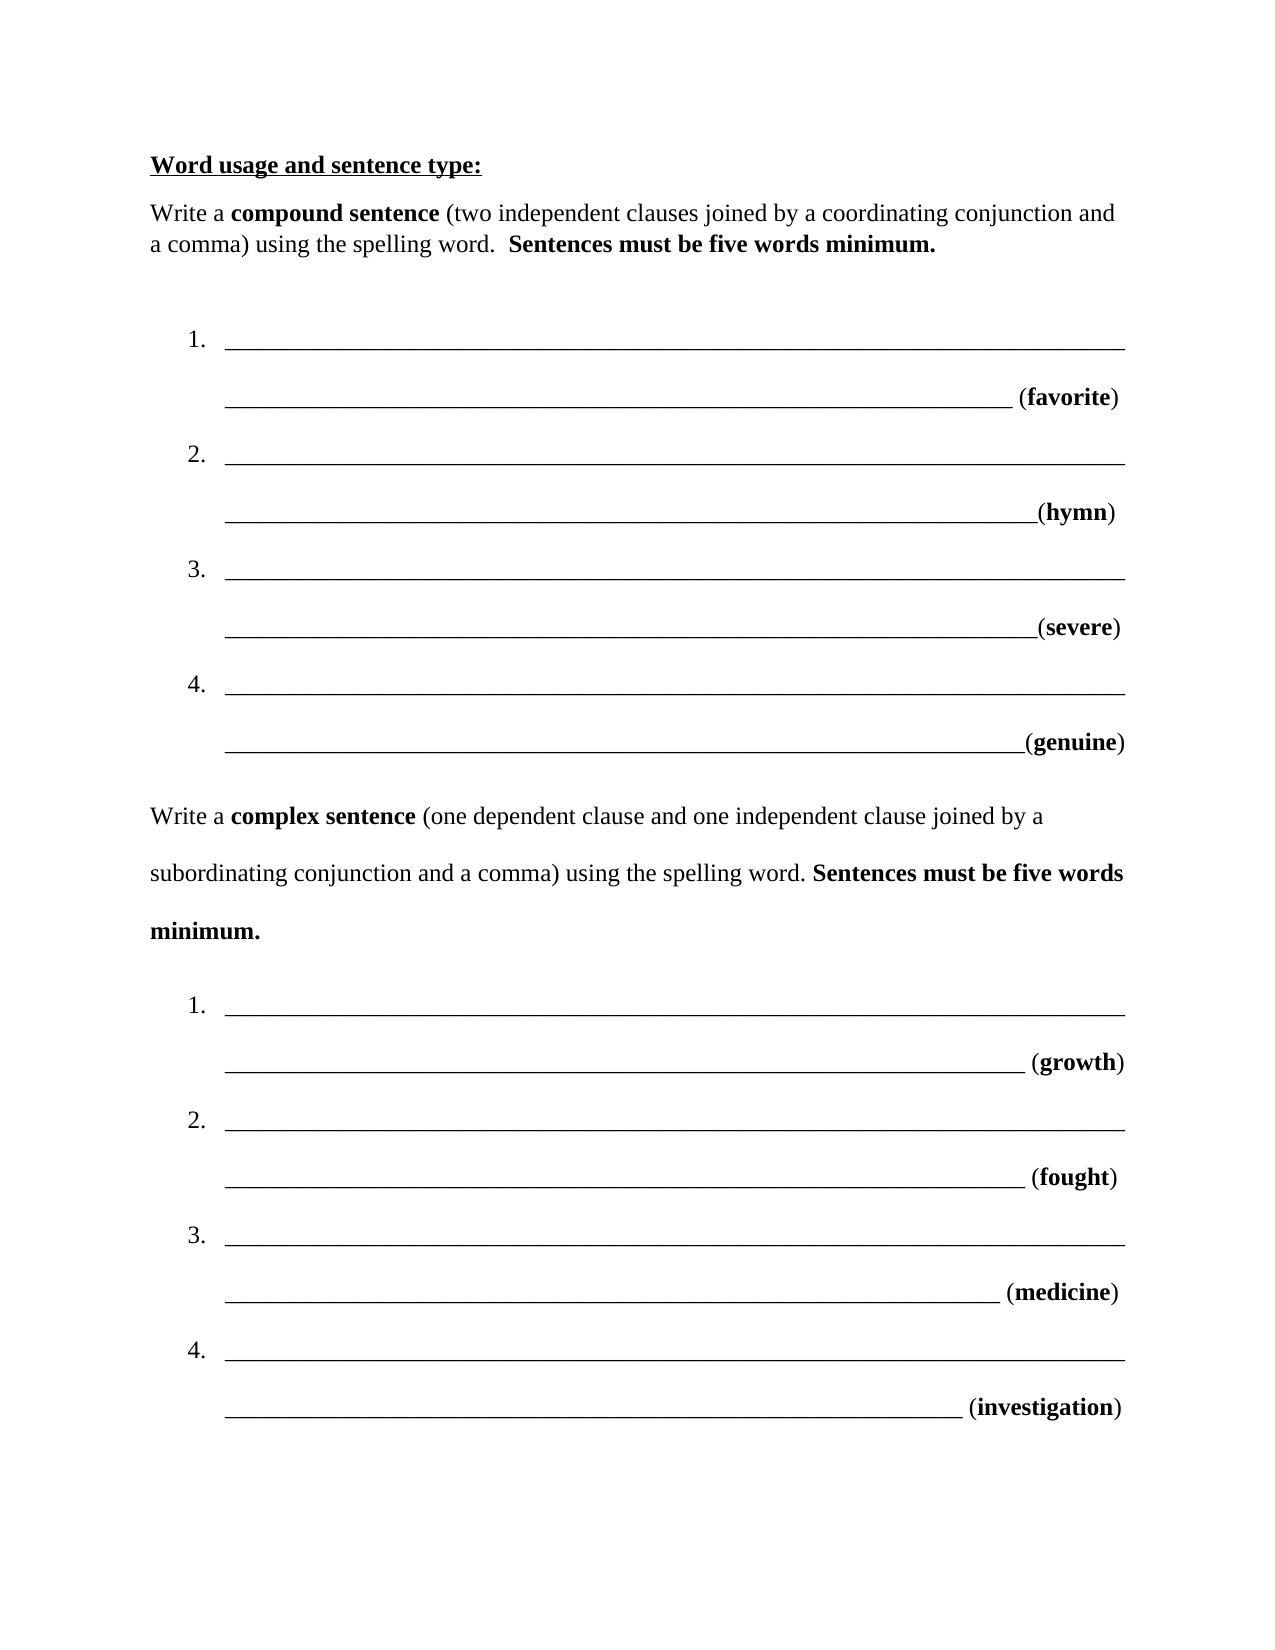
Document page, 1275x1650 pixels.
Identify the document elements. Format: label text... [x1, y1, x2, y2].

list ________________________________________________________________________________________________________________________________________ (growth) [187, 990, 1125, 1076]
list ________________________________________________________________________________________________________________________________________ (fought) [187, 1105, 1125, 1191]
text Write a complex sentence (one dependent clause and one independent clause joined by a subordinating conjunction and a comma) using the spelling word. Sentences must be five words minimum. [150, 801, 1125, 944]
list _________________________________________________________________________________________________________________________________________(hymn) [187, 439, 1125, 525]
list ________________________________________________________________________ [187, 1335, 1125, 1364]
text Word usage and sentence type: [150, 150, 1125, 179]
list ______________________________________________________________________________________________________________________________________ (medicine) [187, 1220, 1125, 1306]
list ________________________________________________________________________________________________________________________________________(genuine) [187, 669, 1125, 755]
list ___________________________________________________________ (investigation) [225, 1392, 1125, 1421]
text Write a compound sentence (two independent clauses joined by a coordinating conjunction and a comma) using the spelling word. Sentences must be five words minimum. [150, 198, 1125, 257]
list _______________________________________________________________________________________________________________________________________ (favorite) [187, 324, 1125, 410]
list _________________________________________________________________________________________________________________________________________(severe) [187, 554, 1125, 640]
